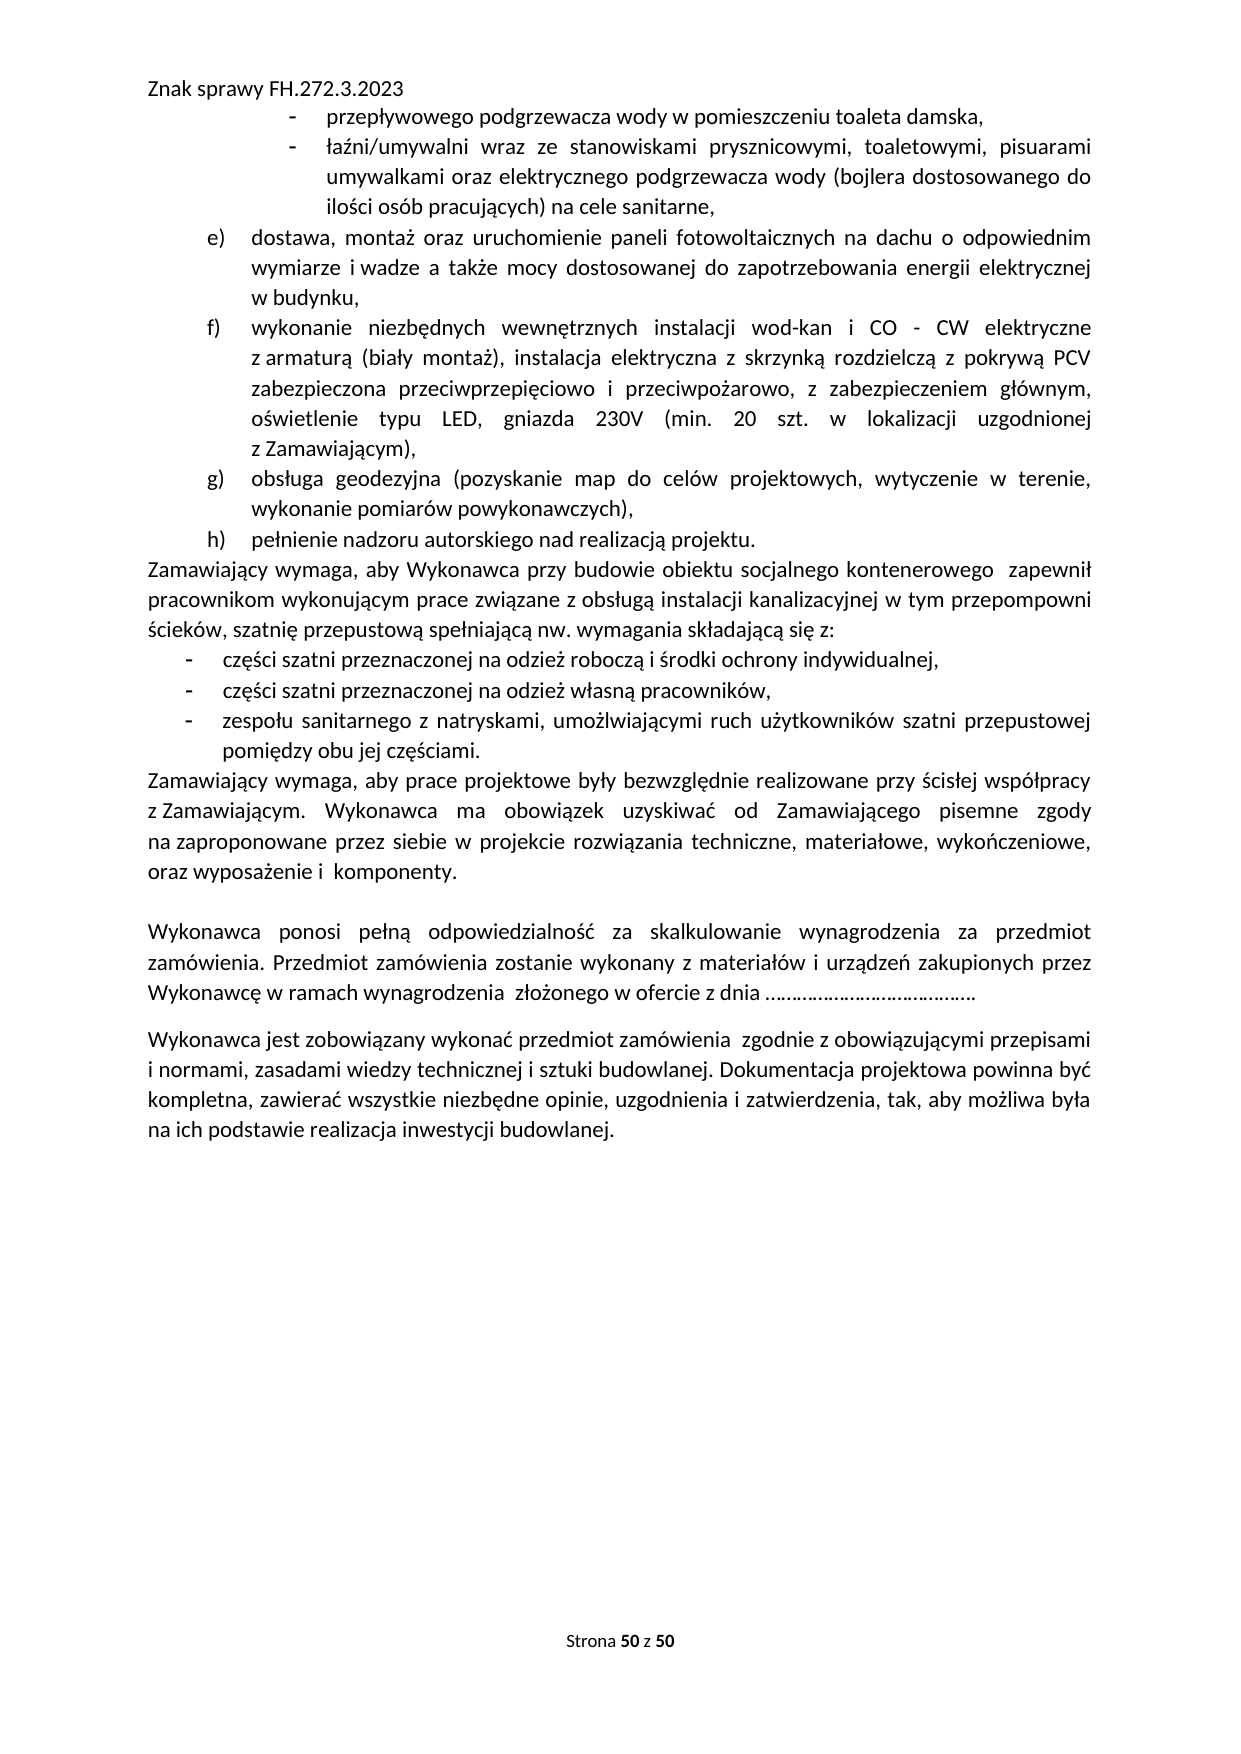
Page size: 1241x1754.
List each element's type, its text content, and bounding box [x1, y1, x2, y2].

list dostawa, montaż oraz uruchomienie paneli fotowoltaicznych na dachu o odpowiednim wymiarze i wadze a także mocy dostosowanej do zapotrzebowania energii elektrycznej w budynku, [207, 223, 1093, 311]
list części szatni przeznaczonej na odzież roboczą i środki ochrony indywidualnej, [185, 646, 1093, 673]
list wykonanie niezbędnych wewnętrznych instalacji wod-kan i CO - CW elektryczne z armaturą (biały montaż), instalacja elektryczna z skrzynką rozdzielczą z pokrywą PCV zabezpieczona przeciwprzepięciowo i przeciwpożarowo, z zabezpieczeniem głównym, oświetlenie typu LED, gniazda 230V (min. 20 szt. w lokalizacji uzgodnionej z Zamawiającym), [207, 313, 1093, 462]
list łaźni/umywalni wraz ze stanowiskami prysznicowymi, toaletowymi, pisuarami umywalkami oraz elektrycznego podgrzewacza wody (bojlera dostosowanego do ilości osób pracujących) na cele sanitarne, [289, 132, 1093, 220]
list pełnienie nadzoru autorskiego nad realizacją projektu. [207, 525, 1093, 553]
text Wykonawca jest zobowiązany wykonać przedmiot zamówienia zgodnie z obowiązującymi przepisami i normami, zasadami wiedzy technicznej i sztuki budowlanej. Dokumentacja projektowa powinna być kompletna, zawierać wszystkie niezbędne opinie, uzgodnienia i zatwierdzenia, tak, aby możliwa była na ich podstawie realizacja inwestycji budowlanej. [148, 1025, 1093, 1143]
list części szatni przeznaczonej na odzież własną pracowników, [185, 676, 1093, 704]
list przepływowego podgrzewacza wody w pomieszczeniu toaleta damska, [289, 102, 1093, 130]
list obsługa geodezyjna (pozyskanie map do celów projektowych, wytyczenie w terenie, wykonanie pomiarów powykonawczych), [207, 464, 1093, 522]
list zespołu sanitarnego z natryskami, umożlwiającymi ruch użytkowników szatni przepustowej pomiędzy obu jej częściami. [185, 706, 1093, 764]
text Zamawiający wymaga, aby Wykonawca przy budowie obiektu socjalnego kontenerowego zapewnił pracownikom wykonującym prace związane z obsługą instalacji kanalizacyjnej w tym przepompowni ścieków, szatnię przepustową spełniającą nw. wymagania składającą się z: [148, 555, 1093, 643]
text Wykonawca ponosi pełną odpowiedzialność za skalkulowanie wynagrodzenia za przedmiot zamówienia. Przedmiot zamówienia zostanie wykonany z materiałów i urządzeń zakupionych przez Wykonawcę w ramach wynagrodzenia złożonego w ofercie z dnia …………………………………. [148, 917, 1093, 1006]
text Zamawiający wymaga, aby prace projektowe były bezwzględnie realizowane przy ścisłej współpracy z Zamawiającym. Wykonawca ma obowiązek uzyskiwać od Zamawiającego pisemne zgody na zaproponowane przez siebie w projekcie rozwiązania techniczne, materiałowe, wykończeniowe, oraz wyposażenie i komponenty. [148, 766, 1093, 885]
